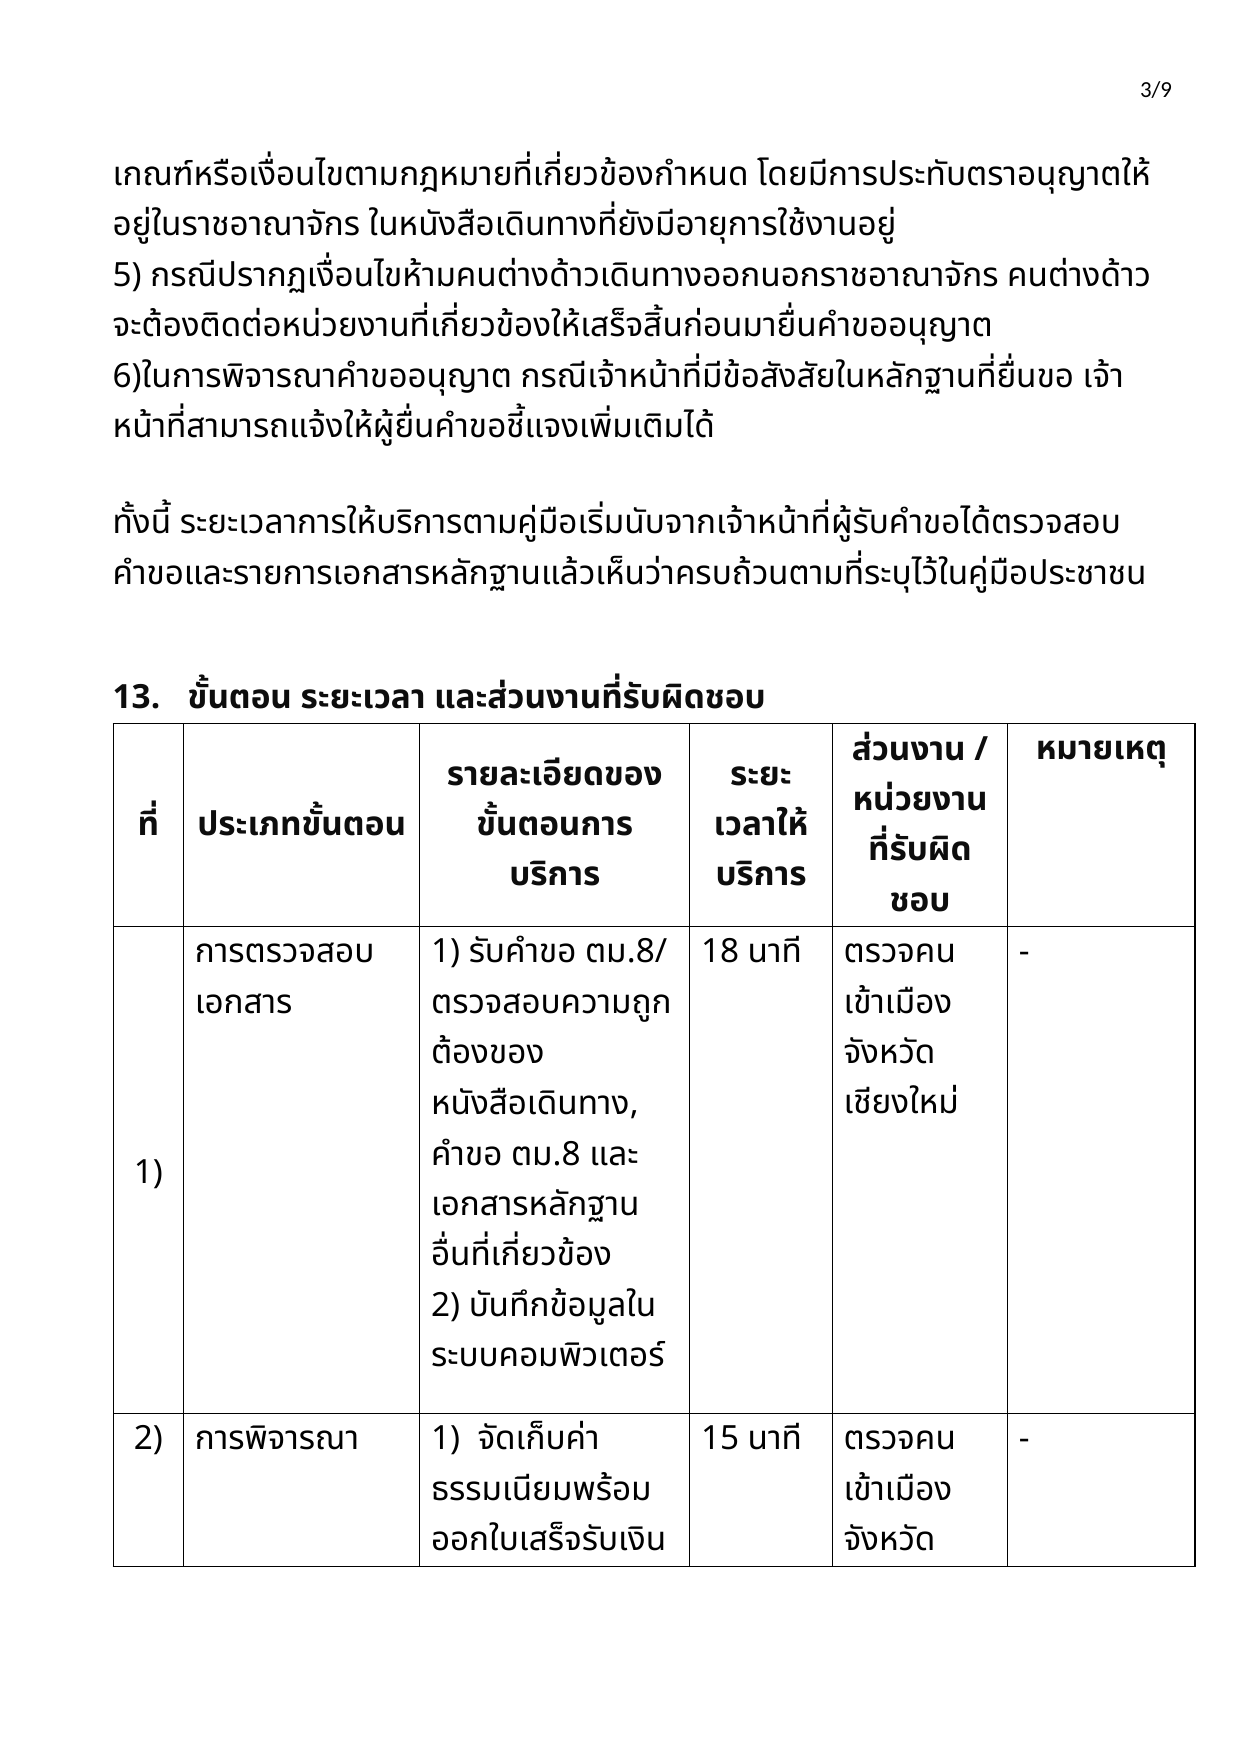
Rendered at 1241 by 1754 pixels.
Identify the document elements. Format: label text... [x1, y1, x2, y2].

list ขั้นตอน ระยะเวลา และส่วนงานที่รับผิดชอบ [112, 673, 1172, 723]
table_cell - [1008, 927, 1194, 1413]
table_cell 15 นาที [690, 1414, 832, 1566]
table_header ส่วนงาน / หน่วยงานที่รับผิดชอบ [833, 724, 1007, 926]
table_header รายละเอียดของขั้นตอนการบริการ [420, 724, 689, 926]
table_cell ตรวจคนเข้าเมืองจังหวัดเชียงใหม่ [833, 1414, 1007, 1566]
table_cell การพิจารณา [184, 1414, 419, 1566]
table_cell 1) รับคำขอ ตม.8/ ตรวจสอบความถูกต้องของหนังสือเดินทาง, คำขอ ตม.8 และเอกสารหลักฐานอื่นที่เกี่ยวข้อง 2) บันทึกข้อมูลในระบบคอมพิวเตอร์ [420, 927, 689, 1413]
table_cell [420, 1414, 689, 1566]
table_cell - [1008, 1414, 1194, 1566]
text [112, 150, 1172, 627]
table_cell 2) [114, 1414, 183, 1566]
table_cell 1) [114, 927, 183, 1413]
table_header ที่ [114, 724, 183, 926]
table_cell การตรวจสอบเอกสาร [184, 927, 419, 1413]
table_header ระยะเวลาให้บริการ [690, 724, 832, 926]
table_header ประเภทขั้นตอน [184, 724, 419, 926]
table_cell ตรวจคนเข้าเมืองจังหวัดเชียงใหม่ [833, 927, 1007, 1413]
table_cell 18 นาที [690, 927, 832, 1413]
table_header หมายเหตุ [1008, 724, 1194, 926]
